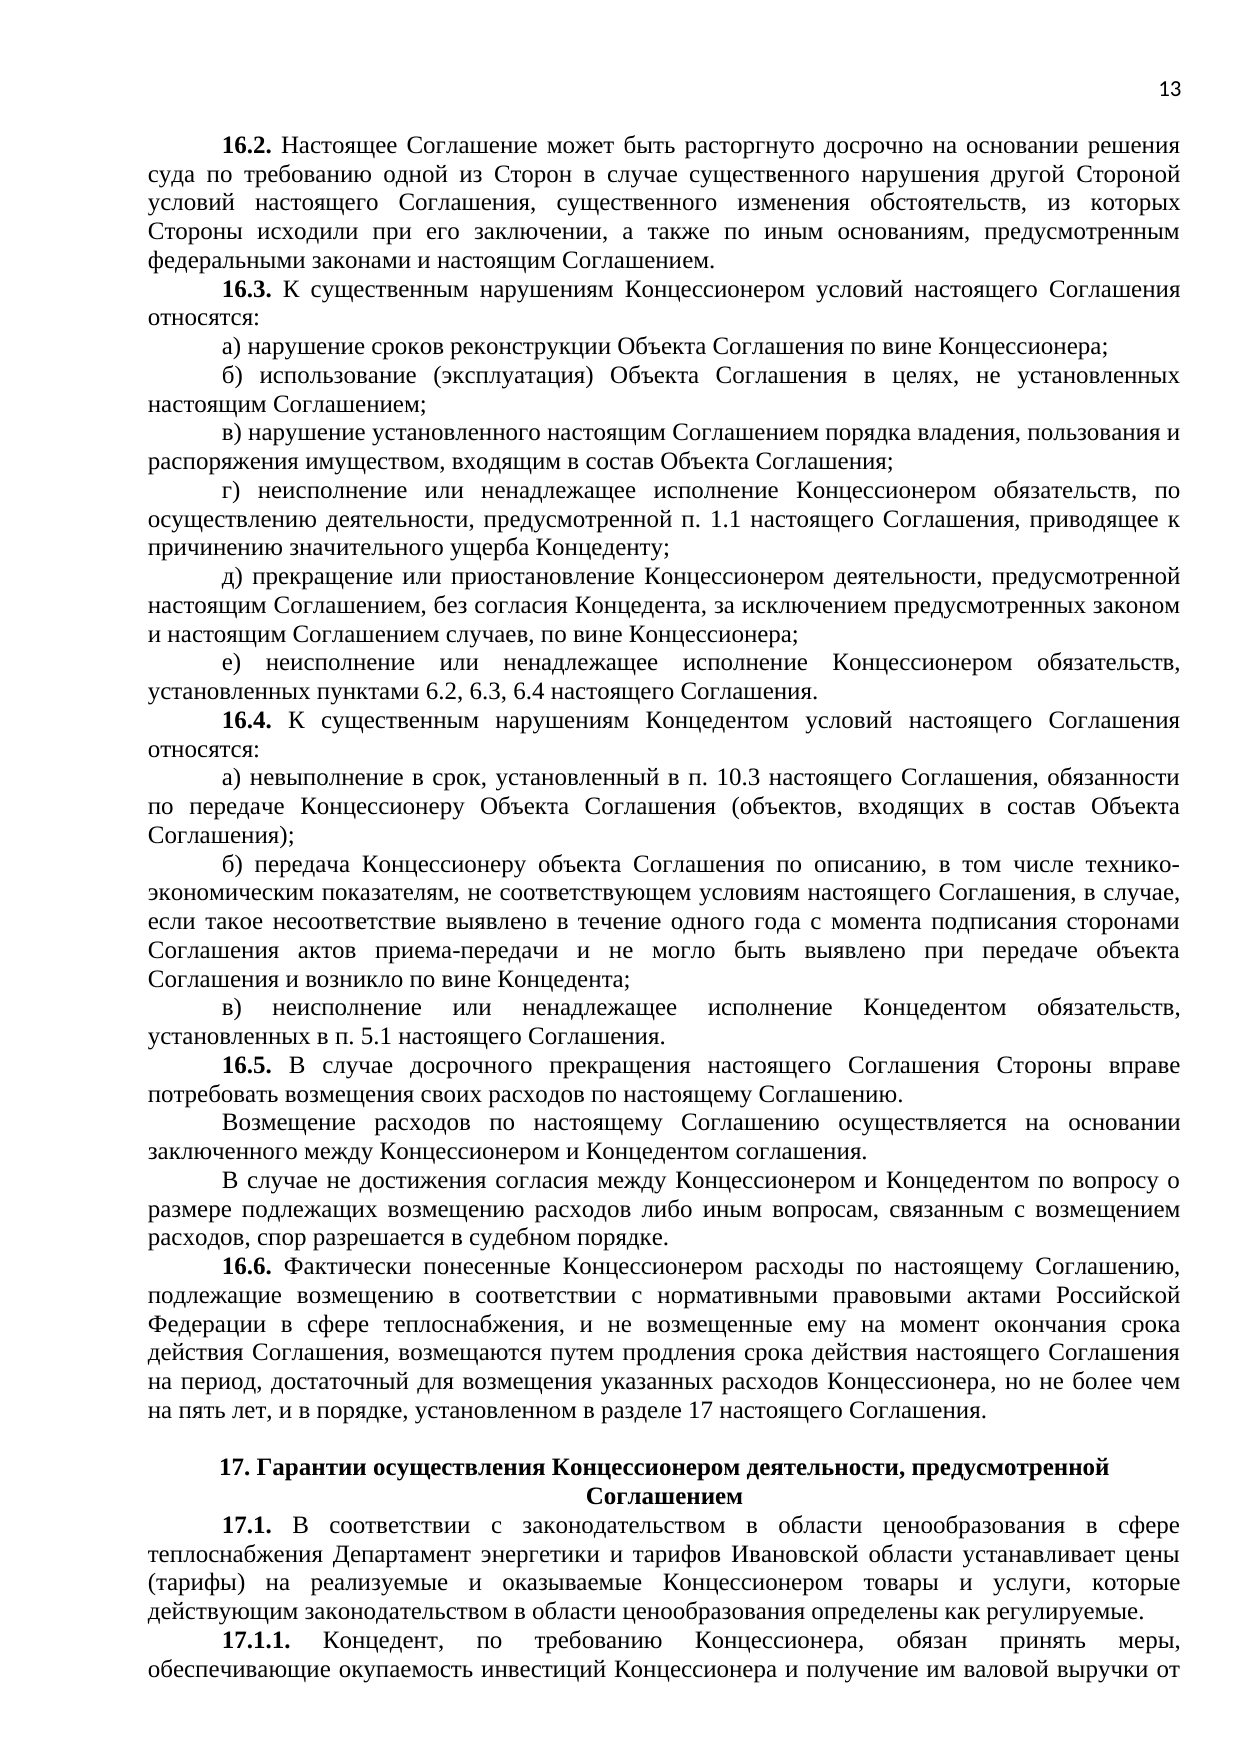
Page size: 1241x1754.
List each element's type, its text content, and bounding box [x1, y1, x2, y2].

text 16.5. В случае досрочного прекращения настоящего Соглашения Стороны вправе потребовать возмещения своих расходов по настоящему Соглашению. [148, 1050, 1181, 1107]
text 16.2. Настоящее Соглашение может быть расторгнуто досрочно на основании решения суда по требованию одной из Сторон в случае существенного нарушения другой Стороной условий настоящего Соглашения, существенного изменения обстоятельств, из которых Стороны исходили при его заключении, а также по иным основаниям, предусмотренным федеральными законами и настоящим Соглашением. [148, 130, 1181, 274]
text а) невыполнение в срок, установленный в п. 10.3 настоящего Соглашения, обязанности по передаче Концессионеру Объекта Соглашения (объектов, входящих в состав Объекта Соглашения); [148, 762, 1181, 849]
text г) неисполнение или ненадлежащее исполнение Концессионером обязательств, по осуществлению деятельности, предусмотренной п. 1.1 настоящего Соглашения, приводящее к причинению значительного ущерба Концеденту; [148, 475, 1181, 561]
text а) нарушение сроков реконструкции Объекта Соглашения по вине Концессионера; [148, 331, 1181, 360]
text е) неисполнение или ненадлежащее исполнение Концессионером обязательств, установленных пунктами 6.2, 6.3, 6.4 настоящего Соглашения. [148, 647, 1181, 705]
text в) неисполнение или ненадлежащее исполнение Концедентом обязательств, установленных в п. 5.1 настоящего Соглашения. [148, 992, 1181, 1050]
text 16.6. Фактически понесенные Концессионером расходы по настоящему Соглашению, подлежащие возмещению в соответствии с нормативными правовыми актами Российской Федерации в сфере теплоснабжения, и не возмещенные ему на момент окончания срока действия Соглашения, возмещаются путем продления срока действия настоящего Соглашения на период, достаточный для возмещения указанных расходов Концессионера, но не более чем на пять лет, и в порядке, установленном в разделе 17 настоящего Соглашения. [148, 1251, 1181, 1424]
text 16.4. К существенным нарушениям Концедентом условий настоящего Соглашения относятся: [148, 705, 1181, 762]
text 16.3. К существенным нарушениям Концессионером условий настоящего Соглашения относятся: [148, 274, 1181, 331]
text 17. Гарантии осуществления Концессионером деятельности, предусмотренной Соглашением [148, 1452, 1181, 1510]
text б) передача Концессионеру объекта Соглашения по описанию, в том числе технико-экономическим показателям, не соответствующем условиям настоящего Соглашения, в случае, если такое несоответствие выявлено в течение одного года с момента подписания сторонами Соглашения актов приема-передачи и не могло быть выявлено при передаче объекта Соглашения и возникло по вине Концедента; [148, 849, 1181, 992]
text В случае не достижения согласия между Концессионером и Концедентом по вопросу о размере подлежащих возмещению расходов либо иным вопросам, связанным с возмещением расходов, спор разрешается в судебном порядке. [148, 1165, 1181, 1251]
text д) прекращение или приостановление Концессионером деятельности, предусмотренной настоящим Соглашением, без согласия Концедента, за исключением предусмотренных законом и настоящим Соглашением случаев, по вине Концессионера; [148, 561, 1181, 647]
text Возмещение расходов по настоящему Соглашению осуществляется на основании заключенного между Концессионером и Концедентом соглашения. [148, 1107, 1181, 1165]
text б) использование (эксплуатация) Объекта Соглашения в целях, не установленных настоящим Соглашением; [148, 360, 1181, 417]
text 17.1. В соответствии с законодательством в области ценообразования в сфере теплоснабжения Департамент энергетики и тарифов Ивановской области устанавливает цены (тарифы) на реализуемые и оказываемые Концессионером товары и услуги, которые действующим законодательством в области ценообразования определены как регулируемые. [148, 1510, 1181, 1625]
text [148, 1625, 1181, 1682]
text в) нарушение установленного настоящим Соглашением порядка владения, пользования и распоряжения имуществом, входящим в состав Объекта Соглашения; [148, 417, 1181, 475]
